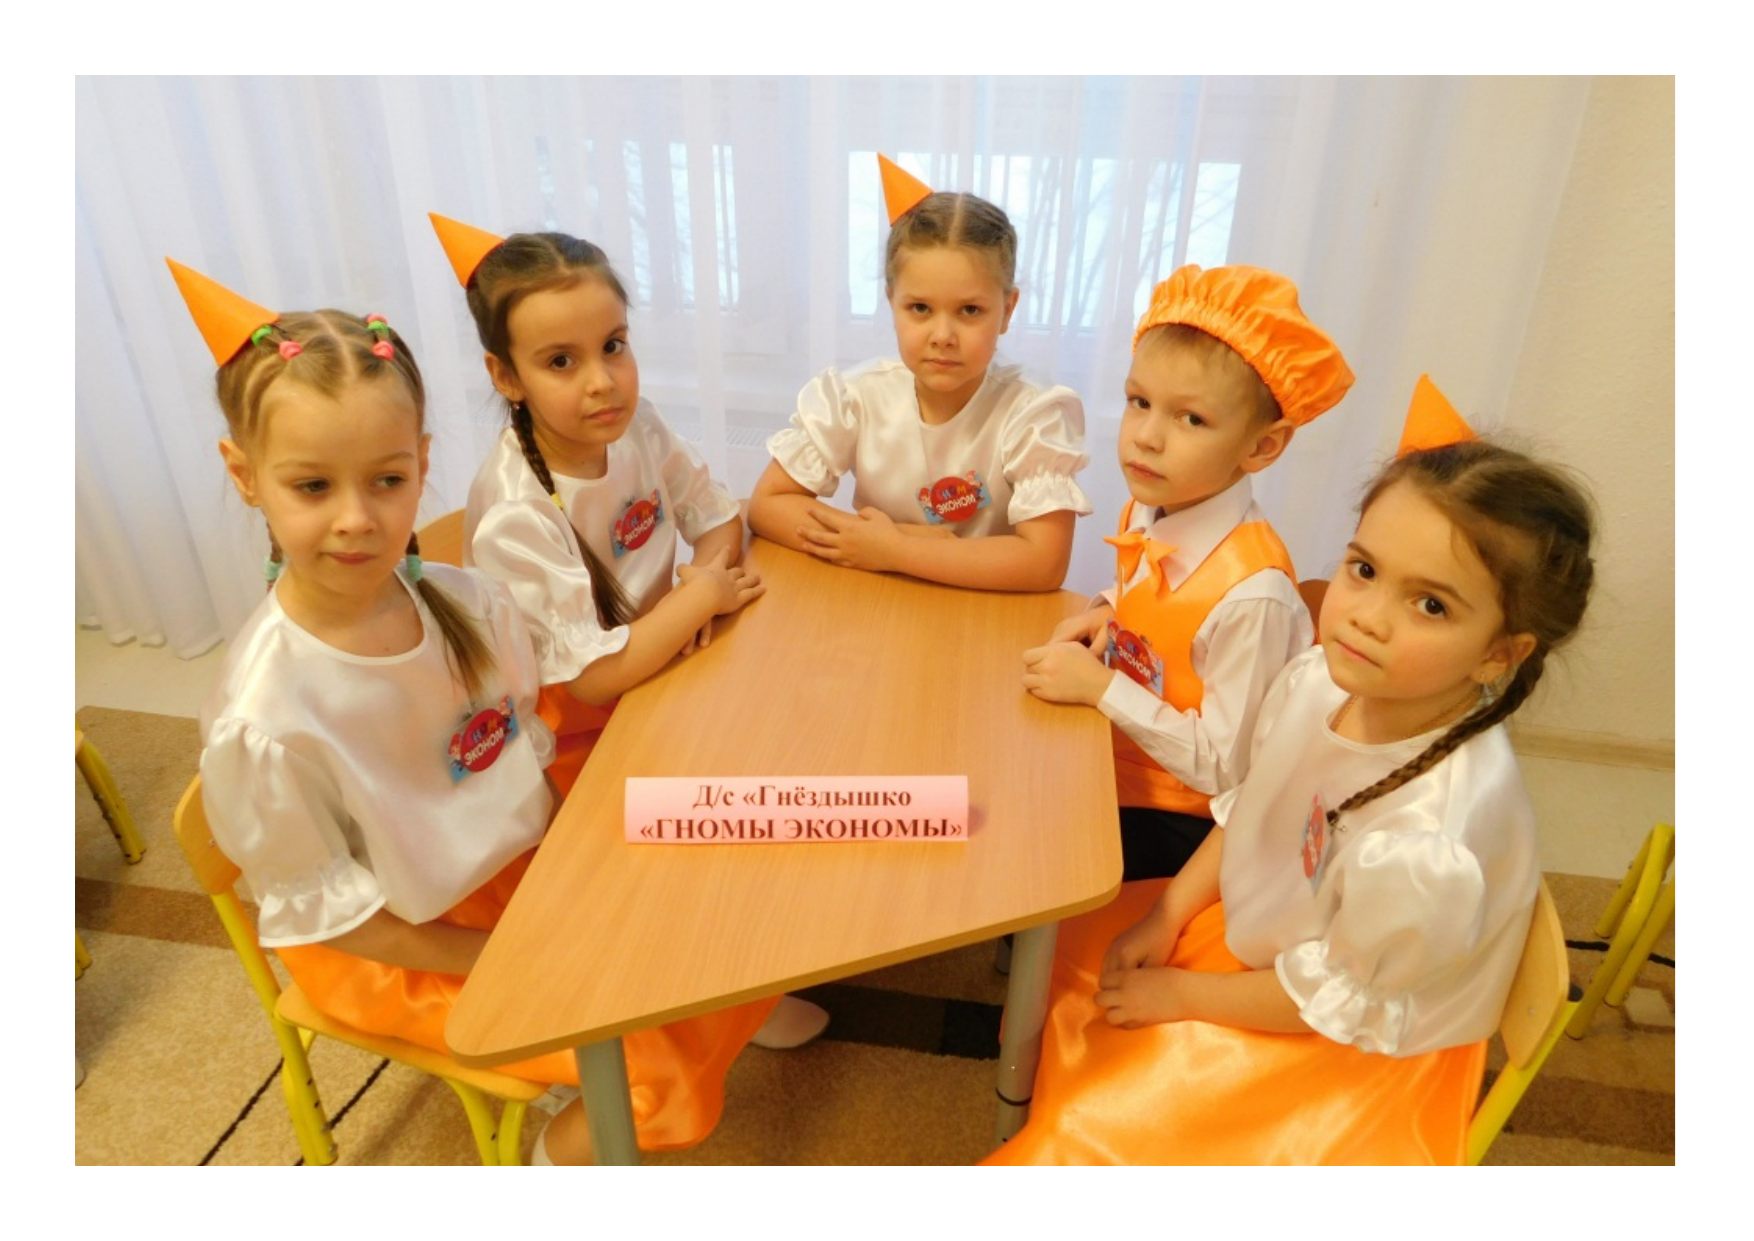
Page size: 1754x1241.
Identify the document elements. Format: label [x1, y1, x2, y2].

picture [75, 75, 1676, 1166]
